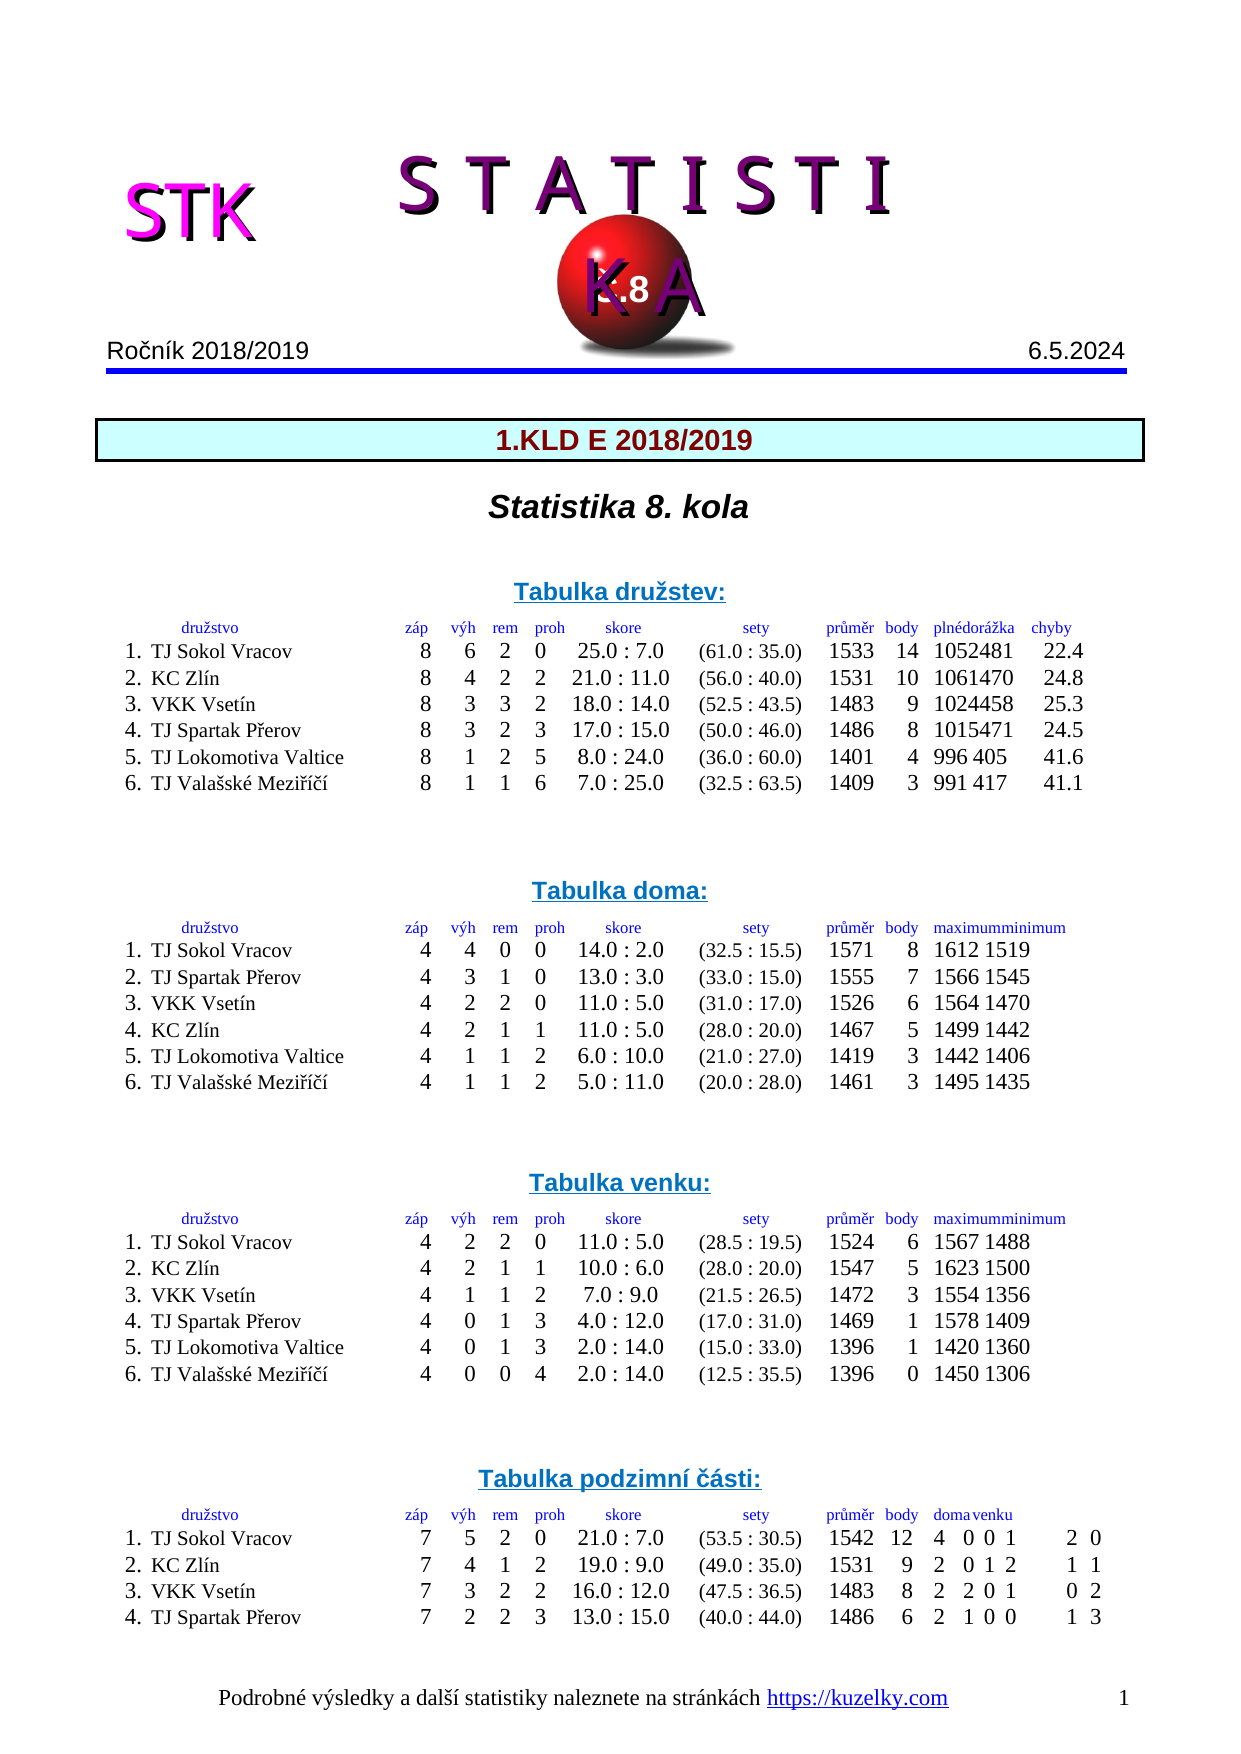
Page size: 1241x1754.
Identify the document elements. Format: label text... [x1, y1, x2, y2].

text 3. VKK Vsetín 8 3 3 2 18.0 : 14.0 (52.5 : 43.5) 1483 9 1024 458 25.3 [106, 690, 1134, 716]
text družstvo záp výh rem proh skore sety průměr body maximum minimum [106, 917, 1134, 937]
text 4. TJ Spartak Přerov 8 3 2 3 17.0 : 15.0 (50.0 : 46.0) 1486 8 1015 471 24.5 [106, 716, 1134, 743]
text 2. TJ Spartak Přerov 4 3 1 0 13.0 : 3.0 (33.0 : 15.0) 1555 7 1566 1545 [106, 963, 1134, 989]
text 1. TJ Sokol Vracov 7 5 2 0 21.0 : 7.0 (53.5 : 30.5) 1542 12 4 0 0 1 2 0 [106, 1524, 1134, 1551]
text Ročník 2018/2019 6.5.2024 [106, 336, 1134, 365]
text družstvo záp výh rem proh skore sety průměr body plné dorážka chyby [106, 618, 1134, 637]
text 6. TJ Valašské Meziříčí 4 0 0 4 2.0 : 14.0 (12.5 : 35.5) 1396 0 1450 1306 [106, 1360, 1134, 1386]
text Č.8 [609, 267, 671, 310]
text 3. VKK Vsetín 4 1 1 2 7.0 : 9.0 (21.5 : 26.5) 1472 3 1554 1356 [106, 1281, 1134, 1307]
text Statistika 8. kola [106, 487, 1134, 526]
text 3. VKK Vsetín 7 3 2 2 16.0 : 12.0 (47.5 : 36.5) 1483 8 2 2 0 1 0 2 [106, 1577, 1134, 1603]
text Tabulka venku: [94, 1168, 1145, 1196]
text Č.8 [106, 267, 587, 310]
text Tabulka doma: [94, 876, 1145, 905]
text 6. TJ Valašské Meziříčí 4 1 1 2 5.0 : 11.0 (20.0 : 28.0) 1461 3 1495 1435 [106, 1068, 1134, 1095]
text 4. KC Zlín 4 2 1 1 11.0 : 5.0 (28.0 : 20.0) 1467 5 1499 1442 [106, 1016, 1134, 1042]
text Tabulka družstev: [94, 577, 1145, 606]
text družstvo záp výh rem proh skore sety průměr body doma venku [106, 1505, 1134, 1524]
text 4. TJ Spartak Přerov 4 0 1 3 4.0 : 12.0 (17.0 : 31.0) 1469 1 1578 1409 [106, 1307, 1134, 1333]
text 5. TJ Lokomotiva Valtice 8 1 2 5 8.0 : 24.0 (36.0 : 60.0) 1401 4 996 405 41.6 [106, 743, 1134, 769]
text 2. KC Zlín 7 4 1 2 19.0 : 9.0 (49.0 : 35.0) 1531 9 2 0 1 2 1 1 [106, 1551, 1134, 1577]
text Tabulka podzimní části: [94, 1464, 1145, 1493]
text družstvo záp výh rem proh skore sety průměr body maximum minimum [106, 1209, 1134, 1228]
text 3. VKK Vsetín 4 2 2 0 11.0 : 5.0 (31.0 : 17.0) 1526 6 1564 1470 [106, 989, 1134, 1016]
text 2. KC Zlín 8 4 2 2 21.0 : 11.0 (56.0 : 40.0) 1531 10 1061 470 24.8 [106, 664, 1134, 690]
text 1. TJ Sokol Vracov 4 4 0 0 14.0 : 2.0 (32.5 : 15.5) 1571 8 1612 1519 [106, 937, 1134, 963]
text 1. TJ Sokol Vracov 4 2 2 0 11.0 : 5.0 (28.5 : 19.5) 1524 6 1567 1488 [106, 1228, 1134, 1254]
text 1. TJ Sokol Vracov 8 6 2 0 25.0 : 7.0 (61.0 : 35.0) 1533 14 1052 481 22.4 [106, 637, 1134, 664]
text 2. KC Zlín 4 2 1 1 10.0 : 6.0 (28.0 : 20.0) 1547 5 1623 1500 [106, 1254, 1134, 1281]
text Č.8 [687, 267, 1134, 310]
text 5. TJ Lokomotiva Valtice 4 0 1 3 2.0 : 14.0 (15.0 : 33.0) 1396 1 1420 1360 [106, 1333, 1134, 1360]
text 5. TJ Lokomotiva Valtice 4 1 1 2 6.0 : 10.0 (21.0 : 27.0) 1419 3 1442 1406 [106, 1042, 1134, 1068]
text 4. TJ Spartak Přerov 7 2 2 3 13.0 : 15.0 (40.0 : 44.0) 1486 6 2 1 0 0 1 3 [106, 1603, 1134, 1630]
subtitle 1.KLD E 2018/2019 [98, 421, 1142, 459]
text 6. TJ Valašské Meziříčí 8 1 1 6 7.0 : 25.0 (32.5 : 63.5) 1409 3 991 417 41.1 [106, 769, 1134, 796]
